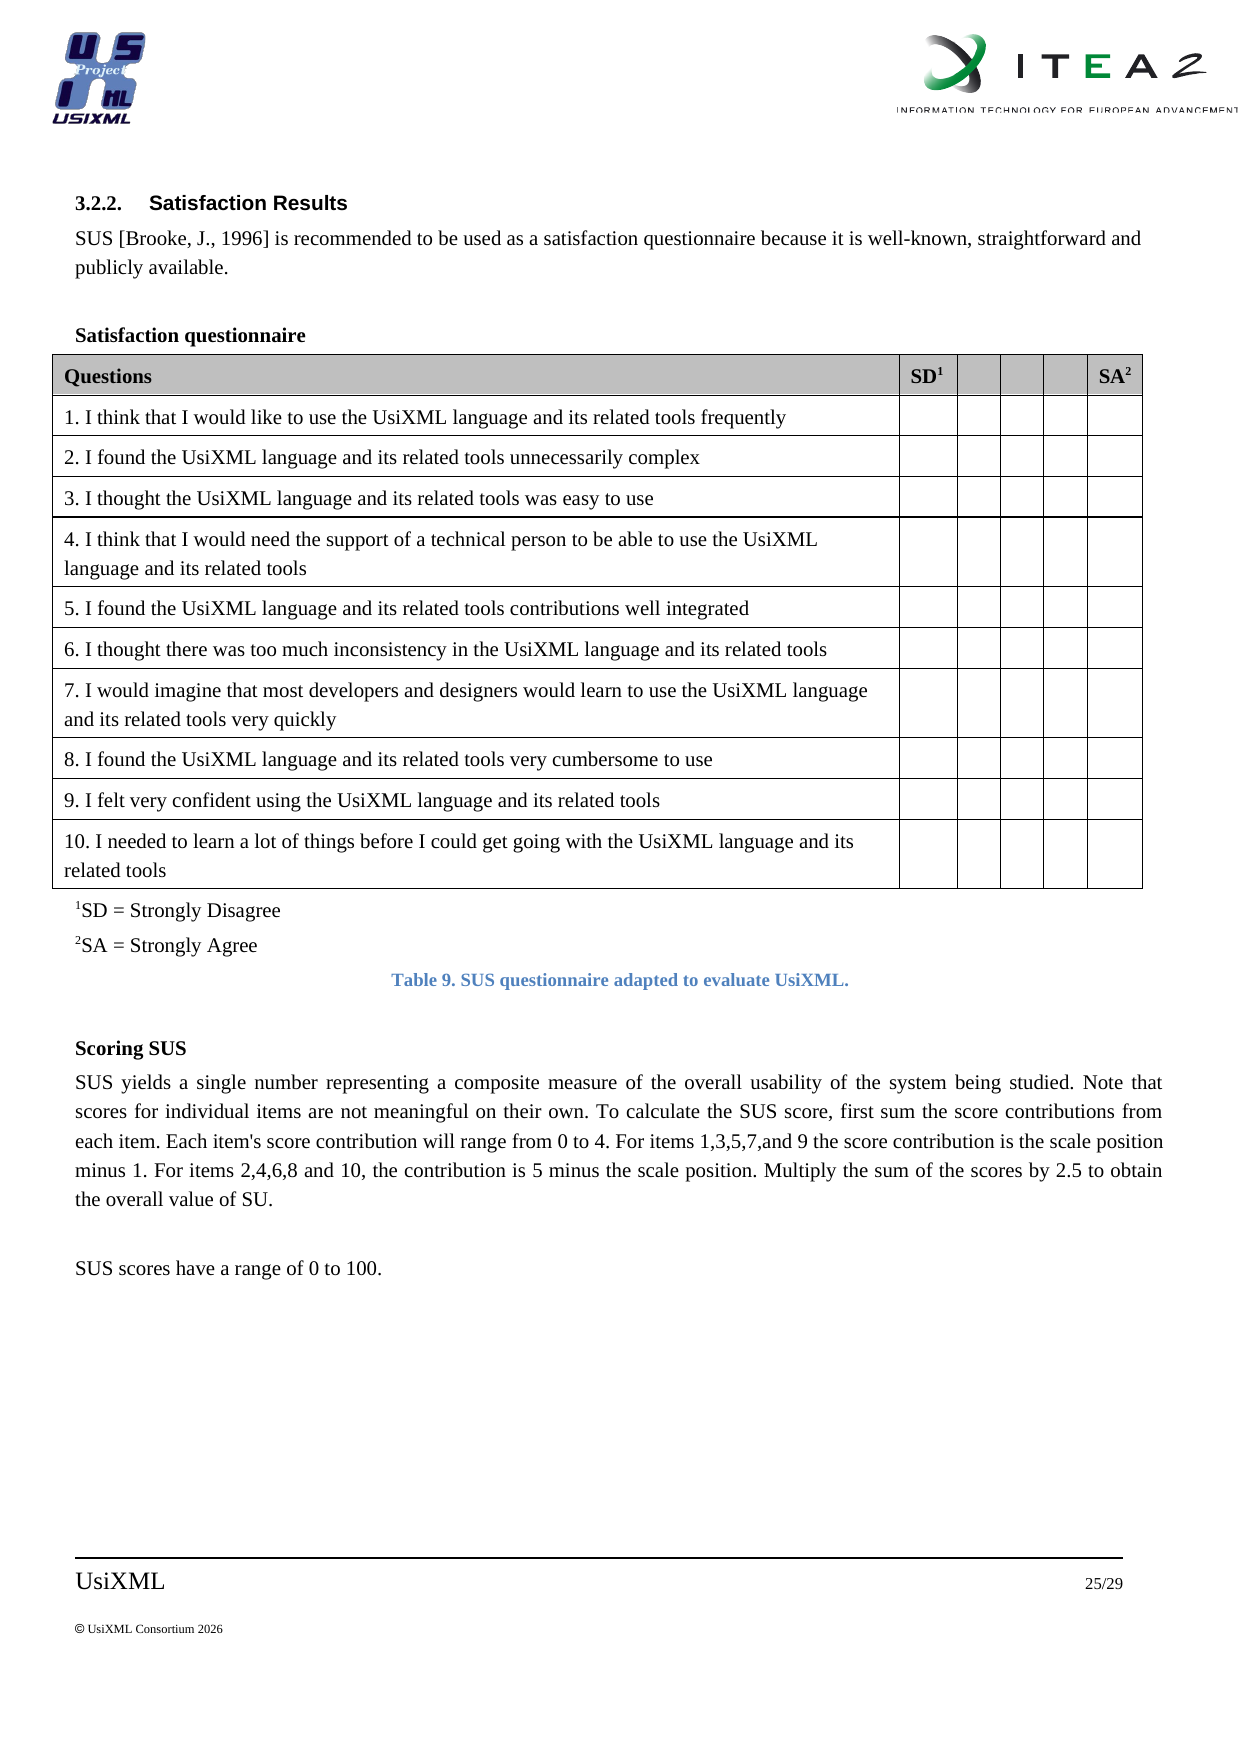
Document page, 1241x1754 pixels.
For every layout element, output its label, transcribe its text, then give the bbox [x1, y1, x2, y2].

table_cell 2. I found the UsiXML language and its related tools unnecessarily complex [53, 436, 899, 476]
table_cell [1001, 436, 1043, 476]
text Satisfaction questionnaire [75, 319, 1165, 349]
table_cell [900, 738, 957, 778]
table_header [1044, 355, 1087, 394]
table_cell 8. I found the UsiXML language and its related tools very cumbersome to use [53, 738, 899, 778]
table_cell [1001, 587, 1043, 627]
text SUS [Brooke, J., 1996] is recommended to be used as a satisfaction questionnaire because it is well-known, straightforward and publicly available. [75, 222, 1165, 280]
table_cell [958, 587, 1000, 627]
table_cell [1044, 738, 1087, 778]
table_cell 7. I would imagine that most developers and designers would learn to use the UsiXML language and its related tools very quickly [53, 669, 899, 737]
table_cell [1088, 628, 1142, 667]
text 2SA = Strongly Agree [75, 929, 1165, 958]
table_header [1001, 355, 1043, 394]
table_cell [958, 779, 1000, 818]
table_cell [1088, 477, 1142, 516]
text SUS scores have a range of 0 to 100. [75, 1252, 1165, 1281]
table_cell [1088, 396, 1142, 435]
table_cell [1044, 779, 1087, 818]
text Table 9. SUS questionnaire adapted to evaluate UsiXML. [75, 963, 1165, 992]
table_cell [1044, 628, 1087, 667]
table_cell [1001, 669, 1043, 737]
table_cell [958, 518, 1000, 586]
table_cell 3. I thought the UsiXML language and its related tools was easy to use [53, 477, 899, 516]
table_cell [1001, 518, 1043, 586]
table_cell [1001, 477, 1043, 516]
text SUS yields a single number representing a composite measure of the overall usability of the system being studied. Note that scores for individual items are not meaningful on their own. To calculate the SUS score, first sum the score contributions from each item. Each item's score contribution will range from 0 to 4. For items 1,3,5,7,and 9 the score contribution is the scale position minus 1. For items 2,4,6,8 and 10, the contribution is 5 minus the scale position. Multiply the sum of the scores by 2.5 to obtain the overall value of SU. [75, 1066, 1165, 1212]
table_cell [958, 738, 1000, 778]
table_cell 9. I felt very confident using the UsiXML language and its related tools [53, 779, 899, 818]
table_cell [1088, 518, 1142, 586]
table_header SA2 [1088, 355, 1142, 394]
table_cell [958, 436, 1000, 476]
table_cell [900, 820, 957, 888]
table_cell [1044, 587, 1087, 627]
table_header Questions [53, 355, 899, 394]
table_cell [1088, 436, 1142, 476]
table_cell [958, 820, 1000, 888]
table_cell [1001, 628, 1043, 667]
table_cell [958, 477, 1000, 516]
table_cell [1044, 518, 1087, 586]
table_cell [1044, 669, 1087, 737]
table_cell [1088, 738, 1142, 778]
table_cell [900, 518, 957, 586]
table_cell 5. I found the UsiXML language and its related tools contributions well integrated [53, 587, 899, 627]
table_cell [1044, 396, 1087, 435]
table_cell [958, 396, 1000, 435]
table_cell [1001, 820, 1043, 888]
picture [52, 32, 146, 124]
table_cell [1088, 820, 1142, 888]
table_cell [1044, 820, 1087, 888]
table_cell 10. I needed to learn a lot of things before I could get going with the UsiXML language and its related tools [53, 820, 899, 888]
table_cell 1. I think that I would like to use the UsiXML language and its related tools frequently [53, 396, 899, 435]
table_cell [958, 628, 1000, 667]
table_cell [900, 628, 957, 667]
table_cell [1088, 587, 1142, 627]
table_cell [900, 779, 957, 818]
table_cell [1088, 669, 1142, 737]
table_cell [900, 396, 957, 435]
table_cell [1088, 779, 1142, 818]
list Satisfaction Results [75, 187, 1165, 216]
table_cell [900, 436, 957, 476]
table_cell [1001, 738, 1043, 778]
table_cell [958, 669, 1000, 737]
table_cell [1001, 779, 1043, 818]
table_header SD1 [900, 355, 957, 394]
table_cell [1001, 396, 1043, 435]
text 1SD = Strongly Disagree [75, 894, 1165, 924]
table_header [958, 355, 1000, 394]
table_cell 6. I thought there was too much inconsistency in the UsiXML language and its related tools [53, 628, 899, 667]
table_cell [1044, 436, 1087, 476]
table_cell [900, 477, 957, 516]
table_cell 4. I think that I would need the support of a technical person to be able to use the UsiXML language and its related tools [53, 518, 899, 586]
table_cell [1044, 477, 1087, 516]
table_cell [900, 669, 957, 737]
text Scoring SUS [75, 1032, 1165, 1061]
table_cell [900, 587, 957, 627]
